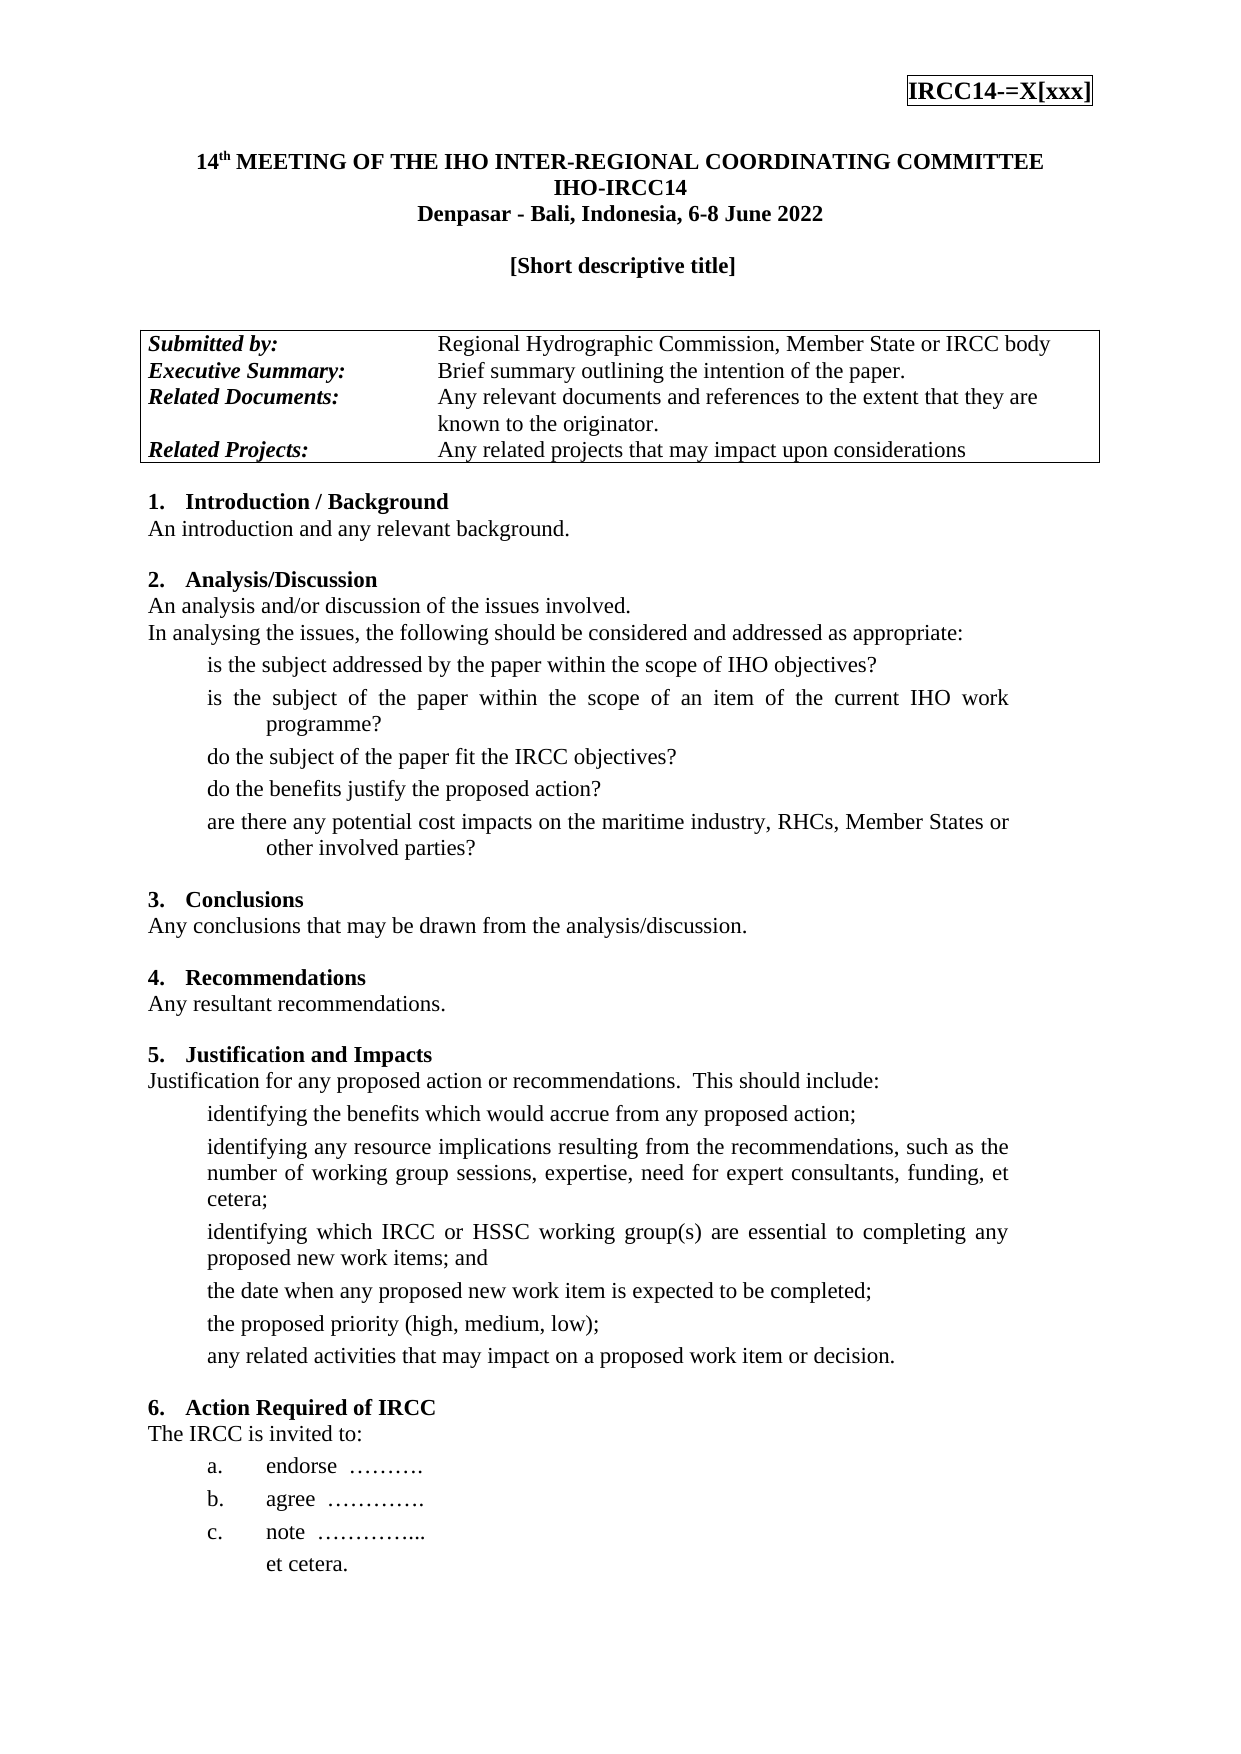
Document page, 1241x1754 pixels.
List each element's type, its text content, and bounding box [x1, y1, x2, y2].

table_header Submitted by: [141, 331, 430, 357]
subtitle 14th MEETING OF THE IHO INTER-REGIONAL COORDINATING COMMITTEE [148, 148, 1092, 174]
text any related activities that may impact on a proposed work item or decision. [207, 1342, 1010, 1369]
subtitle IHO-IRCC14 [148, 174, 1092, 200]
text et cetera. [266, 1550, 1010, 1577]
text identifying which IRCC or HSSC working group(s) are essential to completing any proposed new work items; and [207, 1218, 1010, 1271]
table_cell Related Documents: [141, 383, 430, 436]
subtitle Justification and Impacts [148, 1041, 1092, 1068]
text identifying the benefits which would accrue from any proposed action; [207, 1100, 1010, 1127]
text a. endorse ………. [207, 1453, 1010, 1479]
text the date when any proposed new work item is expected to be completed; [207, 1277, 1010, 1303]
subtitle Denpasar - Bali, Indonesia, 6-8 June 2022 [148, 200, 1092, 227]
text the proposed priority (high, medium, low); [207, 1310, 1010, 1336]
text do the benefits justify the proposed action? [207, 776, 1010, 802]
subtitle Action Required of IRCC [148, 1394, 1092, 1420]
text is the subject of the paper within the scope of an item of the current IHO work programme? [207, 684, 1010, 737]
text Any resultant recommendations. [148, 990, 1092, 1016]
text do the subject of the paper fit the IRCC objectives? [207, 743, 1010, 769]
table_header Regional Hydrographic Commission, Member State or IRCC body [430, 331, 1099, 357]
text is the subject addressed by the paper within the scope of IHO objectives? [207, 651, 1010, 678]
text In analysing the issues, the following should be considered and addressed as appropriate: [148, 619, 1092, 645]
text b. agree …………. [207, 1485, 1010, 1512]
text An analysis and/or discussion of the issues involved. [148, 592, 1092, 619]
table_cell Executive Summary: [141, 357, 430, 383]
text identifying any resource implications resulting from the recommendations, such as the number of working group sessions, expertise, need for expert consultants, funding, et cetera; [207, 1133, 1010, 1212]
subtitle Introduction / Background [148, 488, 1092, 515]
subtitle Analysis/Discussion [148, 566, 1092, 592]
text c. note …………... [207, 1518, 1010, 1544]
text Justification for any proposed action or recommendations. This should include: [148, 1068, 1092, 1094]
text Any conclusions that may be drawn from the analysis/discussion. [148, 912, 1092, 938]
table_cell Any relevant documents and references to the extent that they are known to the originator. [430, 383, 1099, 436]
subtitle Recommendations [148, 963, 1092, 990]
text An introduction and any relevant background. [148, 515, 1092, 541]
subtitle Conclusions [148, 886, 1092, 912]
text are there any potential cost impacts on the maritime industry, RHCs, Member States or other involved parties? [207, 808, 1010, 861]
subtitle [Short descriptive title] [148, 252, 1092, 278]
table_cell Brief summary outlining the intention of the paper. [430, 357, 1099, 383]
table_cell Related Projects: [141, 436, 430, 462]
table_cell Any related projects that may impact upon considerations [430, 436, 1099, 462]
text The IRCC is invited to: [148, 1420, 1092, 1446]
